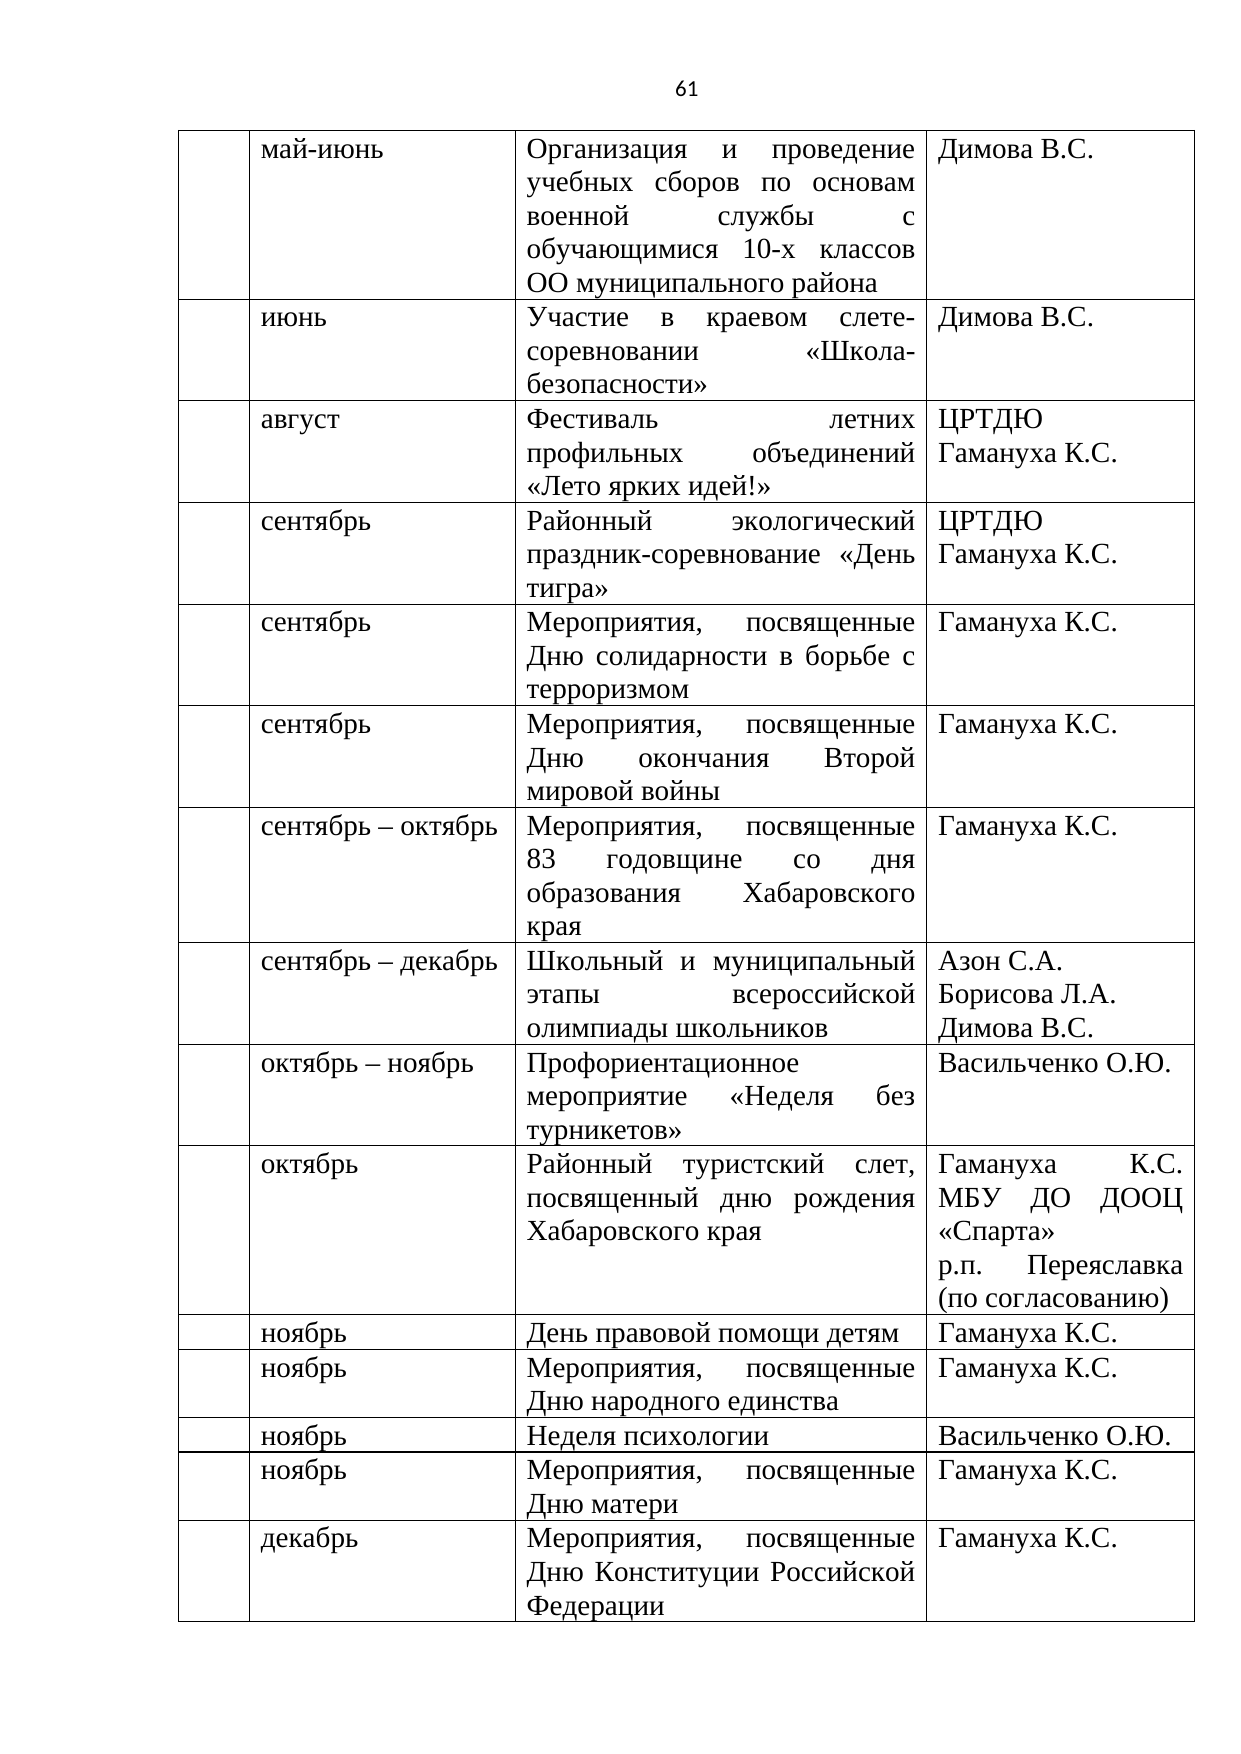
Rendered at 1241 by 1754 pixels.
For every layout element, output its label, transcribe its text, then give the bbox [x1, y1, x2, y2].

table_cell Организация и проведение учебных сборов по основам военной службы с обучающимися 10-х классов ОО муниципального района [516, 131, 926, 298]
table_cell ноябрь [250, 1453, 515, 1519]
table_cell [179, 1521, 249, 1621]
table_cell Гамануха К.С. [927, 1350, 1194, 1417]
table_cell [179, 706, 249, 807]
table_cell октябрь – ноябрь [250, 1045, 515, 1145]
table_cell май-июнь [250, 131, 515, 298]
table_cell сентябрь [250, 706, 515, 807]
table_cell Азон С.А. Борисова Л.А. Димова В.С. [927, 943, 1194, 1044]
table_cell [179, 1453, 249, 1519]
table_cell [179, 943, 249, 1044]
table_cell [179, 808, 249, 942]
table_cell [179, 1350, 249, 1417]
table_cell декабрь [250, 1521, 515, 1621]
table_cell Фестиваль летних профильных объединений «Лето ярких идей!» [516, 401, 926, 502]
table_cell [179, 1146, 249, 1314]
table_cell Мероприятия, посвященные Дню народного единства [516, 1350, 926, 1417]
table_cell Васильченко О.Ю. [927, 1045, 1194, 1145]
table_cell Димова В.С. [927, 131, 1194, 298]
table_cell [179, 300, 249, 400]
table_cell Участие в краевом слете-соревновании «Школа-безопасности» [516, 300, 926, 400]
table_cell ЦРТДЮ Гамануха К.С. [927, 401, 1194, 502]
table_cell Мероприятия, посвященные 83 годовщине со дня образования Хабаровского края [516, 808, 926, 942]
table_cell октябрь [250, 1146, 515, 1314]
table_cell Гамануха К.С. [927, 1315, 1194, 1349]
table_cell [179, 1045, 249, 1145]
table_cell Мероприятия, посвященные Дню матери [516, 1453, 926, 1519]
table_cell Мероприятия, посвященные Дню окончания Второй мировой войны [516, 706, 926, 807]
table_cell Гамануха К.С. [927, 1453, 1194, 1519]
table_cell Гамануха К.С. МБУ ДО ДООЦ «Спарта» р.п. Переяславка (по согласованию) [927, 1146, 1194, 1314]
table_cell [179, 605, 249, 705]
table_cell Гамануха К.С. [927, 605, 1194, 705]
table_cell июнь [250, 300, 515, 400]
table_cell Районный туристский слет, посвященный дню рождения Хабаровского края [516, 1146, 926, 1314]
table_cell Мероприятия, посвященные Дню солидарности в борьбе с терроризмом [516, 605, 926, 705]
table_cell [179, 1315, 249, 1349]
table_cell Районный экологический праздник-соревнование «День тигра» [516, 503, 926, 603]
table_cell Димова В.С. [927, 300, 1194, 400]
table_cell День правовой помощи детям [516, 1315, 926, 1349]
table_cell Неделя психологии [516, 1418, 926, 1451]
table_cell сентябрь [250, 503, 515, 603]
table_cell [179, 503, 249, 603]
table_cell Гамануха К.С. [927, 808, 1194, 942]
table_cell Гамануха К.С. [927, 706, 1194, 807]
table_cell ЦРТДЮ Гамануха К.С. [927, 503, 1194, 603]
table_cell август [250, 401, 515, 502]
table_cell ноябрь [250, 1350, 515, 1417]
table_cell ноябрь [250, 1315, 515, 1349]
table_cell Васильченко О.Ю. [927, 1418, 1194, 1451]
table_cell [179, 131, 249, 298]
table_cell ноябрь [250, 1418, 515, 1451]
table_cell Мероприятия, посвященные Дню Конституции Российской Федерации [516, 1521, 926, 1621]
table_cell сентябрь [250, 605, 515, 705]
table_cell [179, 401, 249, 502]
table_cell [179, 1418, 249, 1451]
table_cell сентябрь – октябрь [250, 808, 515, 942]
table_cell сентябрь – декабрь [250, 943, 515, 1044]
table_cell Гамануха К.С. [927, 1521, 1194, 1621]
table_cell Школьный и муниципальный этапы всероссийской олимпиады школьников [516, 943, 926, 1044]
table_cell Профориентационное мероприятие «Неделя без турникетов» [516, 1045, 926, 1145]
